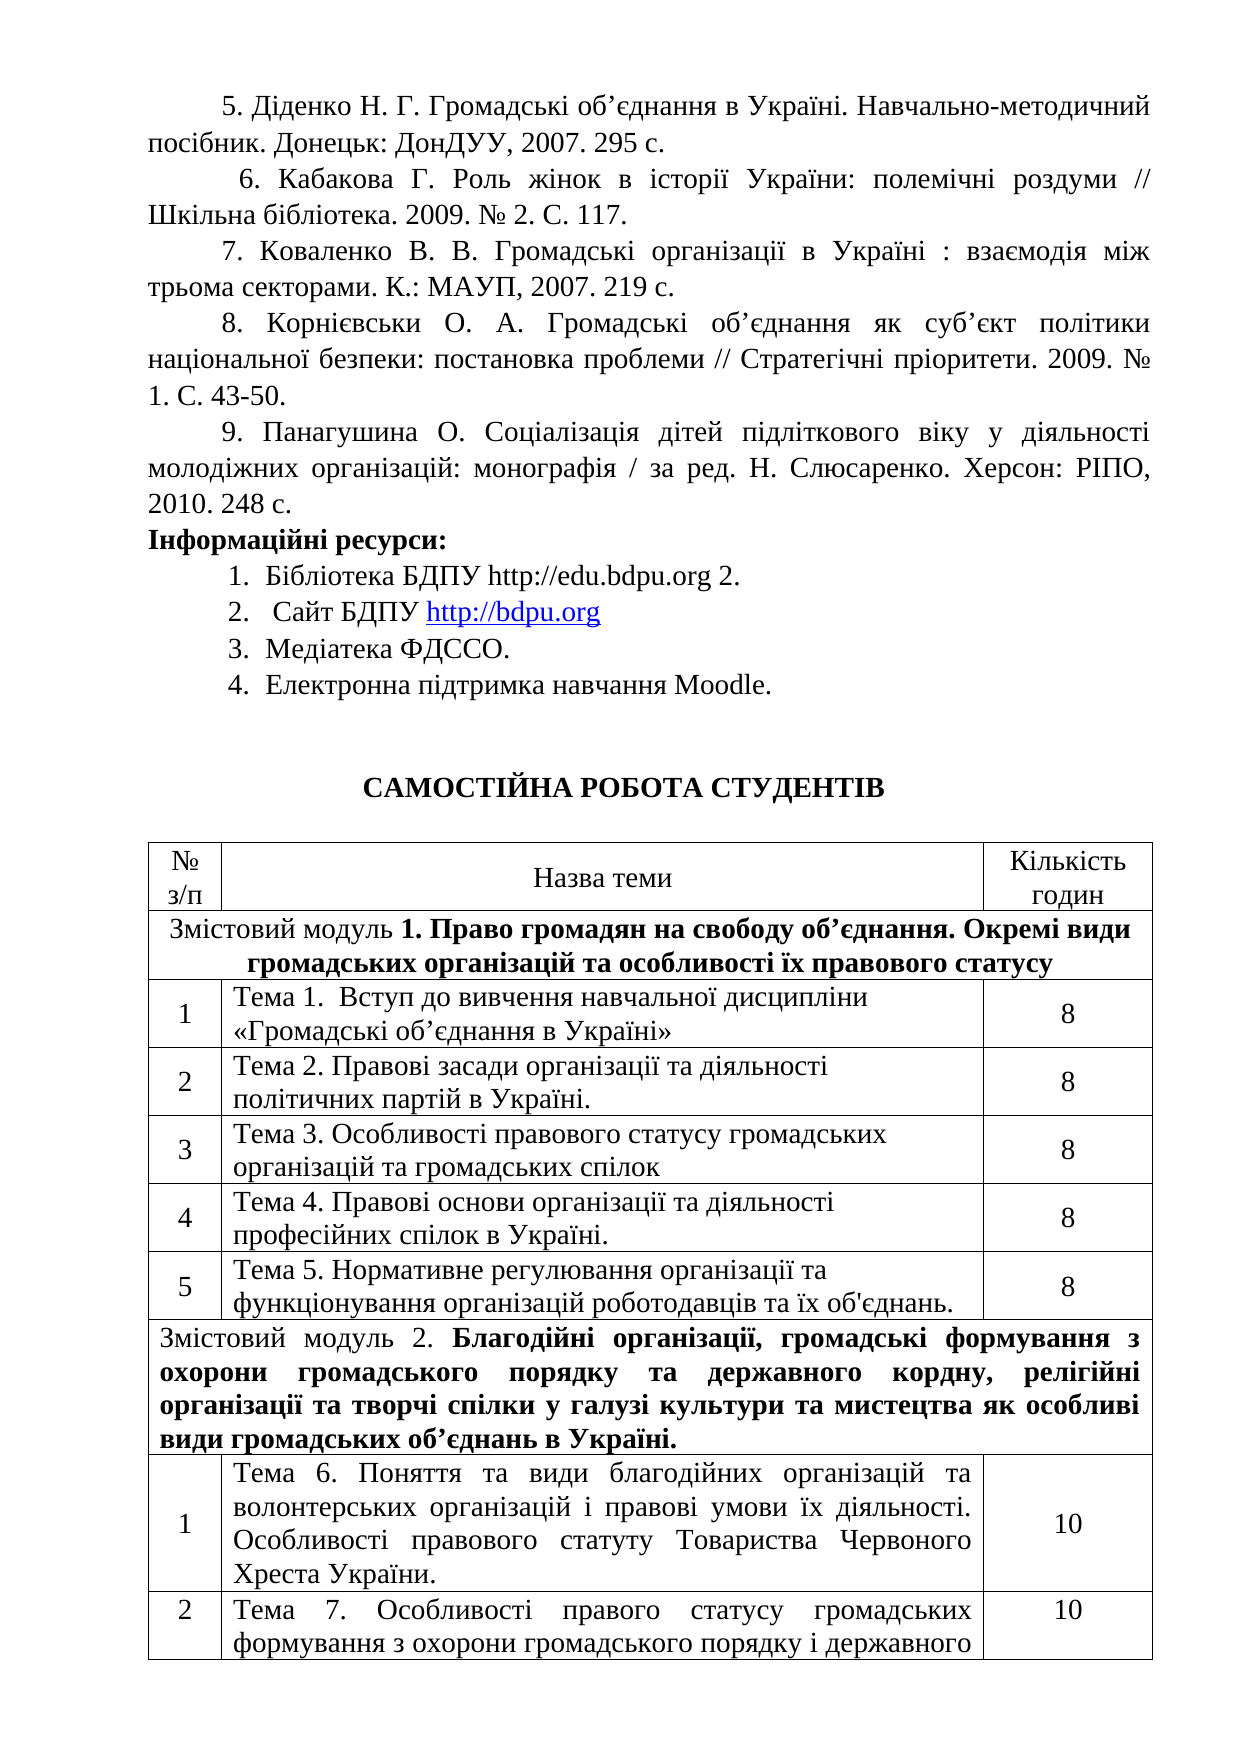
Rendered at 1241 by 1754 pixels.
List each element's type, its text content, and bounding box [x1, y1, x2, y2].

text 6. Кабакова Г. Роль жінок в історії України: полемічні роздуми // Шкільна бібліотека. 2009. № 2. С. 117. [148, 161, 1152, 231]
list Електронна підтримка навчання Moodle. [228, 667, 1152, 700]
table_cell Тема 4. Правові основи організації та діяльності професійних спілок в Україні. [222, 1184, 983, 1251]
text 7. Коваленко В. В. Громадські організації в Україні : взаємодія між трьома секторами. К.: МАУП, 2007. 219 с. [148, 233, 1152, 303]
table_cell Змістовий модуль 2. Благодійні організації, громадські формування з охорони громадського порядку та державного кордну, релігійні організації та творчі спілки у галузі культури та мистецтва як особливі види громадських об’єднань в Україні. [149, 1320, 1152, 1454]
table_cell 10 [984, 1455, 1152, 1591]
text 8. Корнієвськи О. А. Громадські об’єднання як суб’єкт політики національної безпеки: постановка проблеми // Стратегічні пріоритети. 2009. № 1. С. 43-50. [148, 305, 1152, 411]
table_cell 8 [984, 1116, 1152, 1183]
table_cell 1 [149, 1455, 221, 1591]
table_cell 4 [149, 1184, 221, 1251]
table_cell 10 [984, 1592, 1152, 1659]
table_cell Тема 1. Вступ до вивчення навчальної дисципліни «Громадські об’єднання в Україні» [222, 980, 983, 1047]
table_cell 2 [149, 1048, 221, 1115]
table_header № з/п [149, 843, 221, 910]
list Сайт БДПУ http://bdpu.org [228, 594, 1152, 628]
text САМОСТІЙНА РОБОТА СТУДЕНТІВ [216, 770, 885, 803]
table_cell 1 [149, 980, 221, 1047]
table_cell Тема 3. Особливості правового статусу громадських організацій та громадських спілок [222, 1116, 983, 1183]
table_cell Змістовий модуль 1. Право громадян на свободу об’єднання. Окремі види громадських організацій та особливості їх правового статусу [149, 911, 1152, 978]
text Інформаційні ресурси: [148, 522, 1152, 556]
table_cell 5 [149, 1252, 221, 1319]
text 5. Діденко Н. Г. Громадські об’єднання в Україні. Навчально-методичний посібник. Донецьк: ДонДУУ, 2007. 295 с. [148, 88, 1152, 158]
table_cell 2 [149, 1592, 221, 1659]
list Медіатека ФДССО. [228, 631, 1152, 664]
table_cell Тема 5. Нормативне регулювання організації та функціонування організацій роботодавців та їх об'єднань. [222, 1252, 983, 1319]
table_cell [222, 1592, 983, 1659]
table_cell 8 [984, 980, 1152, 1047]
table_cell 8 [984, 1184, 1152, 1251]
table_cell 3 [149, 1116, 221, 1183]
table_header Кількість годин [984, 843, 1152, 910]
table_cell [222, 1455, 983, 1591]
text 9. Панагушина О. Соціалізація дітей підліткового віку у діяльності молодіжних організацій: монографія / за ред. Н. Слюсаренко. Херсон: РІПО, 2010. 248 с. [148, 414, 1152, 520]
table_cell Тема 2. Правові засади організації та діяльності політичних партій в Україні. [222, 1048, 983, 1115]
list Бібліотека БДПУ http://edu.bdpu.org 2. [228, 558, 1152, 592]
table_cell 8 [984, 1252, 1152, 1319]
table_cell 8 [984, 1048, 1152, 1115]
table_header Назва теми [222, 843, 983, 910]
